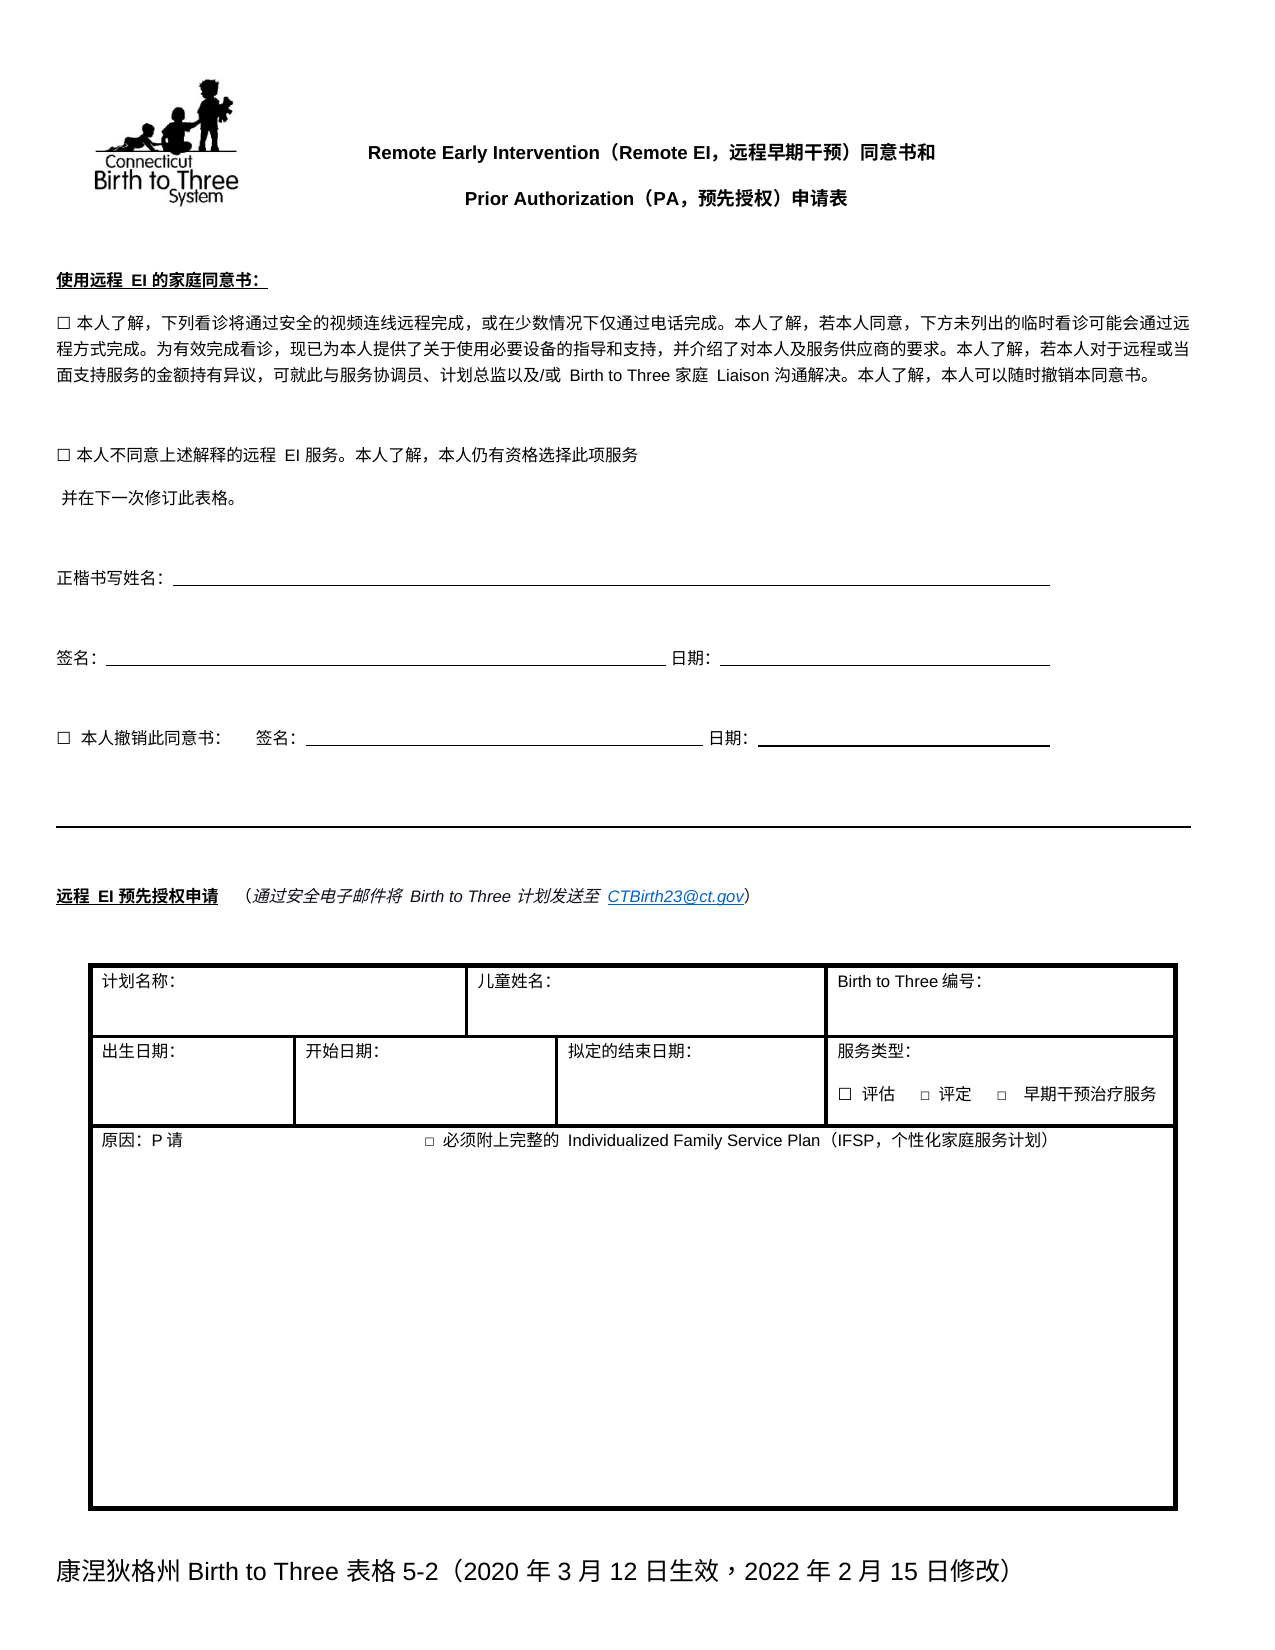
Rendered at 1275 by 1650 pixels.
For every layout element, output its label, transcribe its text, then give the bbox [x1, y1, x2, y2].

table_cell 服务类型： 评估 评定 早期干预治疗服务 [828, 1038, 1173, 1124]
text Prior Authorization（PA，预先授权）申请表 [75, 184, 1191, 211]
picture [94, 77, 239, 138]
text 远程 EI 预先授权申请 （通过安全电子邮件将 Birth to Three 计划发送至 CTBirth23@ct.gov） [56, 883, 1191, 907]
table_cell 拟定的结束日期： [558, 1038, 824, 1124]
table_header 儿童姓名： [468, 968, 824, 1035]
picture [94, 165, 239, 184]
table_cell 出生日期： [93, 1038, 293, 1124]
table_cell 开始日期： [296, 1038, 555, 1124]
table_header 计划名称： [93, 968, 465, 1035]
text 本人撤销此同意书： 签名： 日期： [56, 725, 1191, 749]
text 签名： 日期： [56, 645, 1191, 669]
text 正楷书写姓名： [56, 565, 1191, 589]
text 并在下一次修订此表格。 [56, 485, 1228, 509]
text 使用远程 EI 的家庭同意书： [56, 267, 1191, 291]
text Remote Early Intervention（Remote EI，远程早期干预）同意书和 [75, 138, 1191, 165]
text 本人不同意上述解释的远程 EI 服务。本人了解，本人仍有资格选择此项服务 [56, 442, 1228, 466]
text 本人了解，下列看诊将通过安全的视频连线远程完成，或在少数情况下仅通过电话完成。本人了解，若本人同意，下方未列出的临时看诊可能会通过远程方式完成。为有效完成看诊，现已为本人提供了关于使用必要设备的指导和支持，并介绍了对本人及服务供应商的要求。本人了解，若本人对于远程或当面支持服务的金额持有异议，可就此与服务协调员、计划总监以及/或 Birth to Three 家庭 Liaison 沟通解决。本人了解，本人可以随时撤销本同意书。 [56, 310, 1191, 386]
table_cell 原因：P请 必须附上完整的 Individualized Family Service Plan（IFSP，个性化家庭服务计划） [93, 1128, 1173, 1506]
table_header Birth to Three编号： [828, 968, 1173, 1035]
